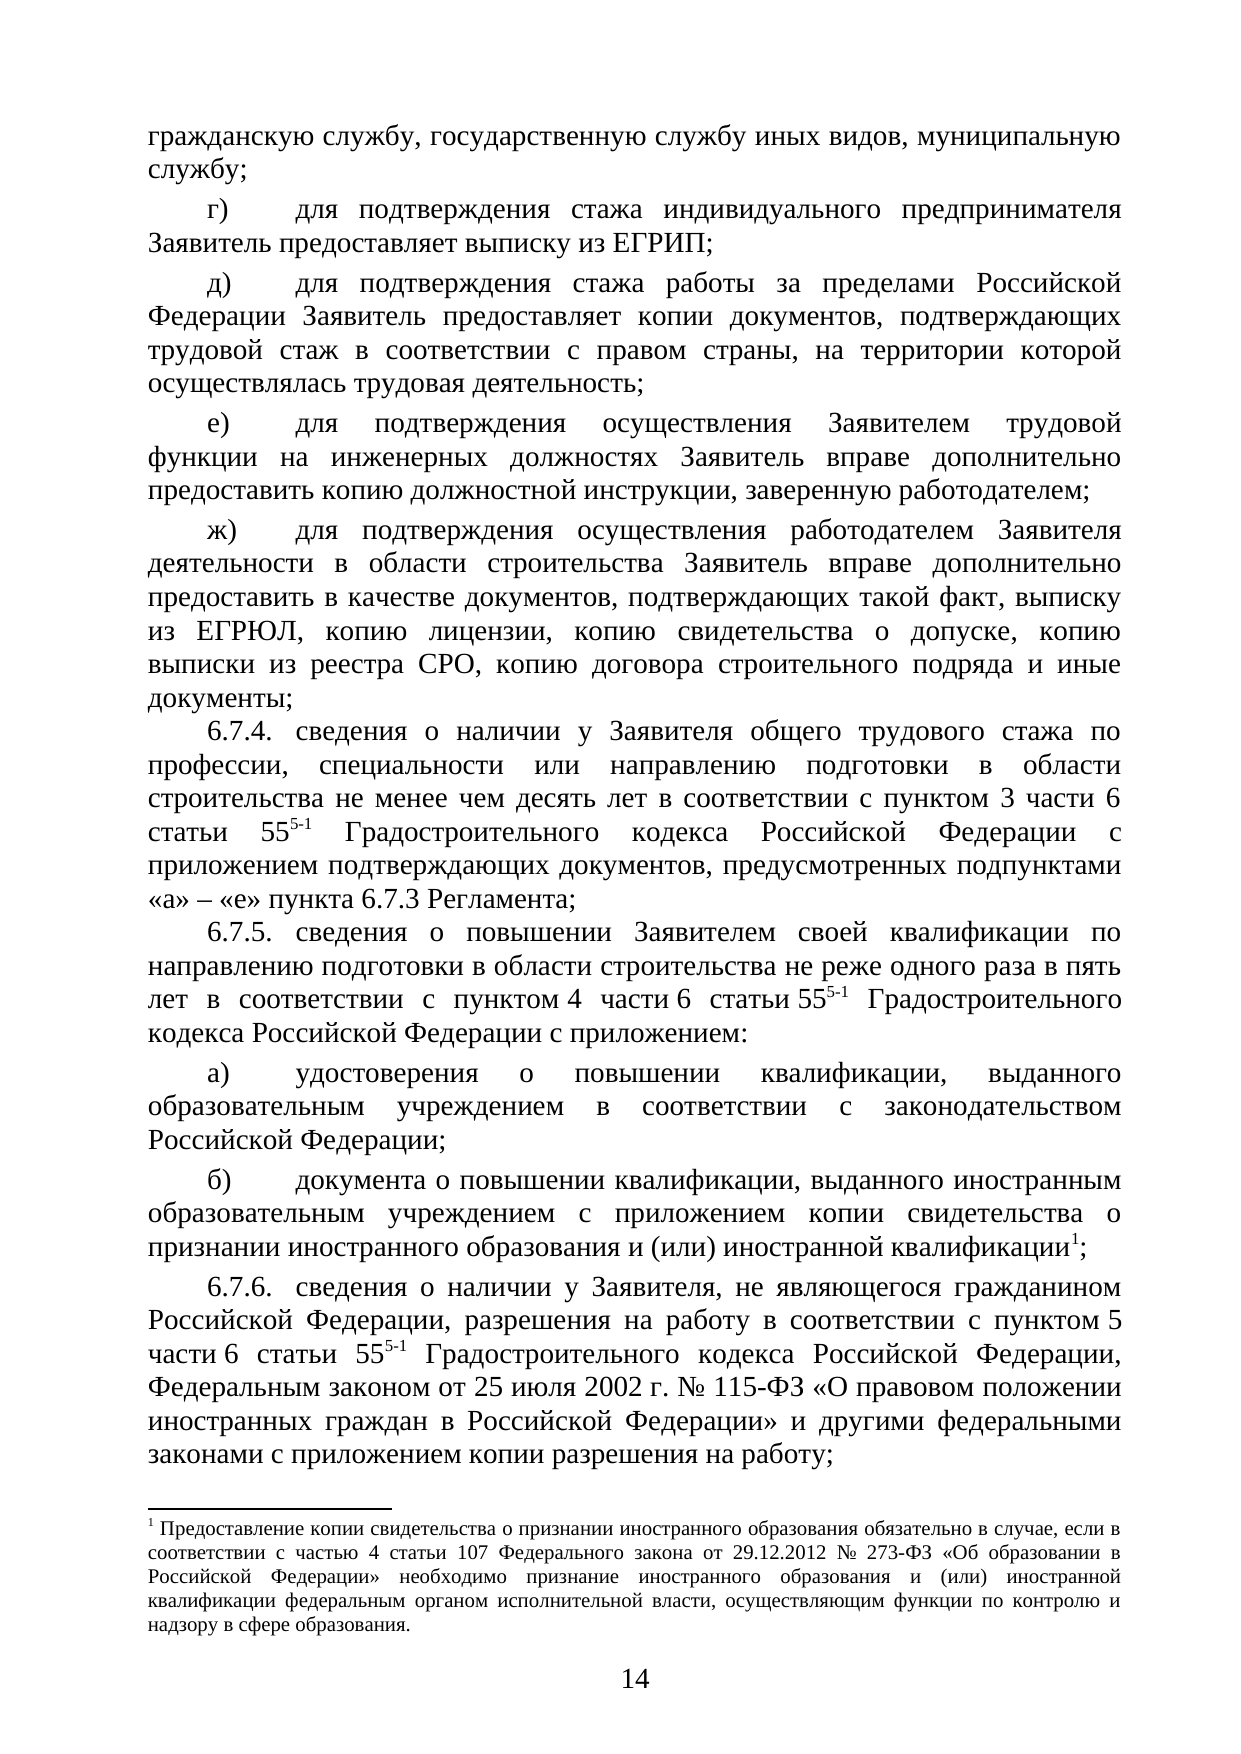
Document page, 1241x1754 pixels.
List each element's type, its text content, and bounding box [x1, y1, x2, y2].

text д) для подтверждения стажа работы за пределами Российской Федерации Заявитель предоставляет копии документов, подтверждающих трудовой стаж в соответствии с правом страны, на территории которой осуществлялась трудовая деятельность; [148, 265, 1122, 399]
text в) для подтверждения осуществления Заявителем трудовой функции в области строительства при нахождении на военной службе по контракту или по призыву Заявитель предоставляет выписку из личного дела, выписку из послужного списка или иной документ, подтверждающий наличие у заявителя соответствующего стажа, заверенные военным комиссариатом, иным органом и организацией, осуществляющей хранение личных дел Заявителя, проходившего военную, государственную гражданскую службу, государственную службу иных видов, муниципальную службу; [148, 118, 1122, 185]
text б) документа о повышении квалификации, выданного иностранным образовательным учреждением с приложением копии свидетельства о признании иностранного образования и (или) иностранной квалификации; [148, 1162, 1122, 1262]
text е) для подтверждения осуществления Заявителем трудовой функции на инженерных должностях Заявитель вправе дополнительно предоставить копию должностной инструкции, заверенную работодателем; [148, 405, 1122, 506]
text г) для подтверждения стажа индивидуального предпринимателя Заявитель предоставляет выписку из ЕГРИП; [148, 191, 1122, 258]
text 6.7.6. сведения о наличии у Заявителя, не являющегося гражданином Российской Федерации, разрешения на работу в соответствии с пунктом 5 части 6 статьи 555-1 Градостроительного кодекса Российской Федерации, Федеральным законом от 25 июля 2002 г. № 115-ФЗ «О правовом положении иностранных граждан в Российской Федерации» и другими федеральными законами с приложением копии разрешения на работу; [148, 1269, 1122, 1470]
list 6.7.4. сведения о наличии у Заявителя общего трудового стажа по профессии, специальности или направлению подготовки в области строительства не менее чем десять лет в соответствии с пунктом 3 части 6 статьи 555-1 Градостроительного кодекса Российской Федерации с приложением подтверждающих документов, предусмотренных подпунктами «а» – «е» пункта 6.7.3 Регламента; [148, 713, 1122, 914]
text ж) для подтверждения осуществления работодателем Заявителя деятельности в области строительства Заявитель вправе дополнительно предоставить в качестве документов, подтверждающих такой факт, выписку из ЕГРЮЛ, копию лицензии, копию свидетельства о допуске, копию выписки из реестра СРО, копию договора строительного подряда и иные документы; [148, 512, 1122, 713]
list 6.7.5. сведения о повышении Заявителем своей квалификации по направлению подготовки в области строительства не реже одного раза в пять лет в соответствии с пунктом 4 части 6 статьи 555-1 Градостроительного кодекса Российской Федерации с приложением: [148, 914, 1122, 1049]
text а) удостоверения о повышении квалификации, выданного образовательным учреждением в соответствии с законодательством Российской Федерации; [148, 1055, 1122, 1156]
